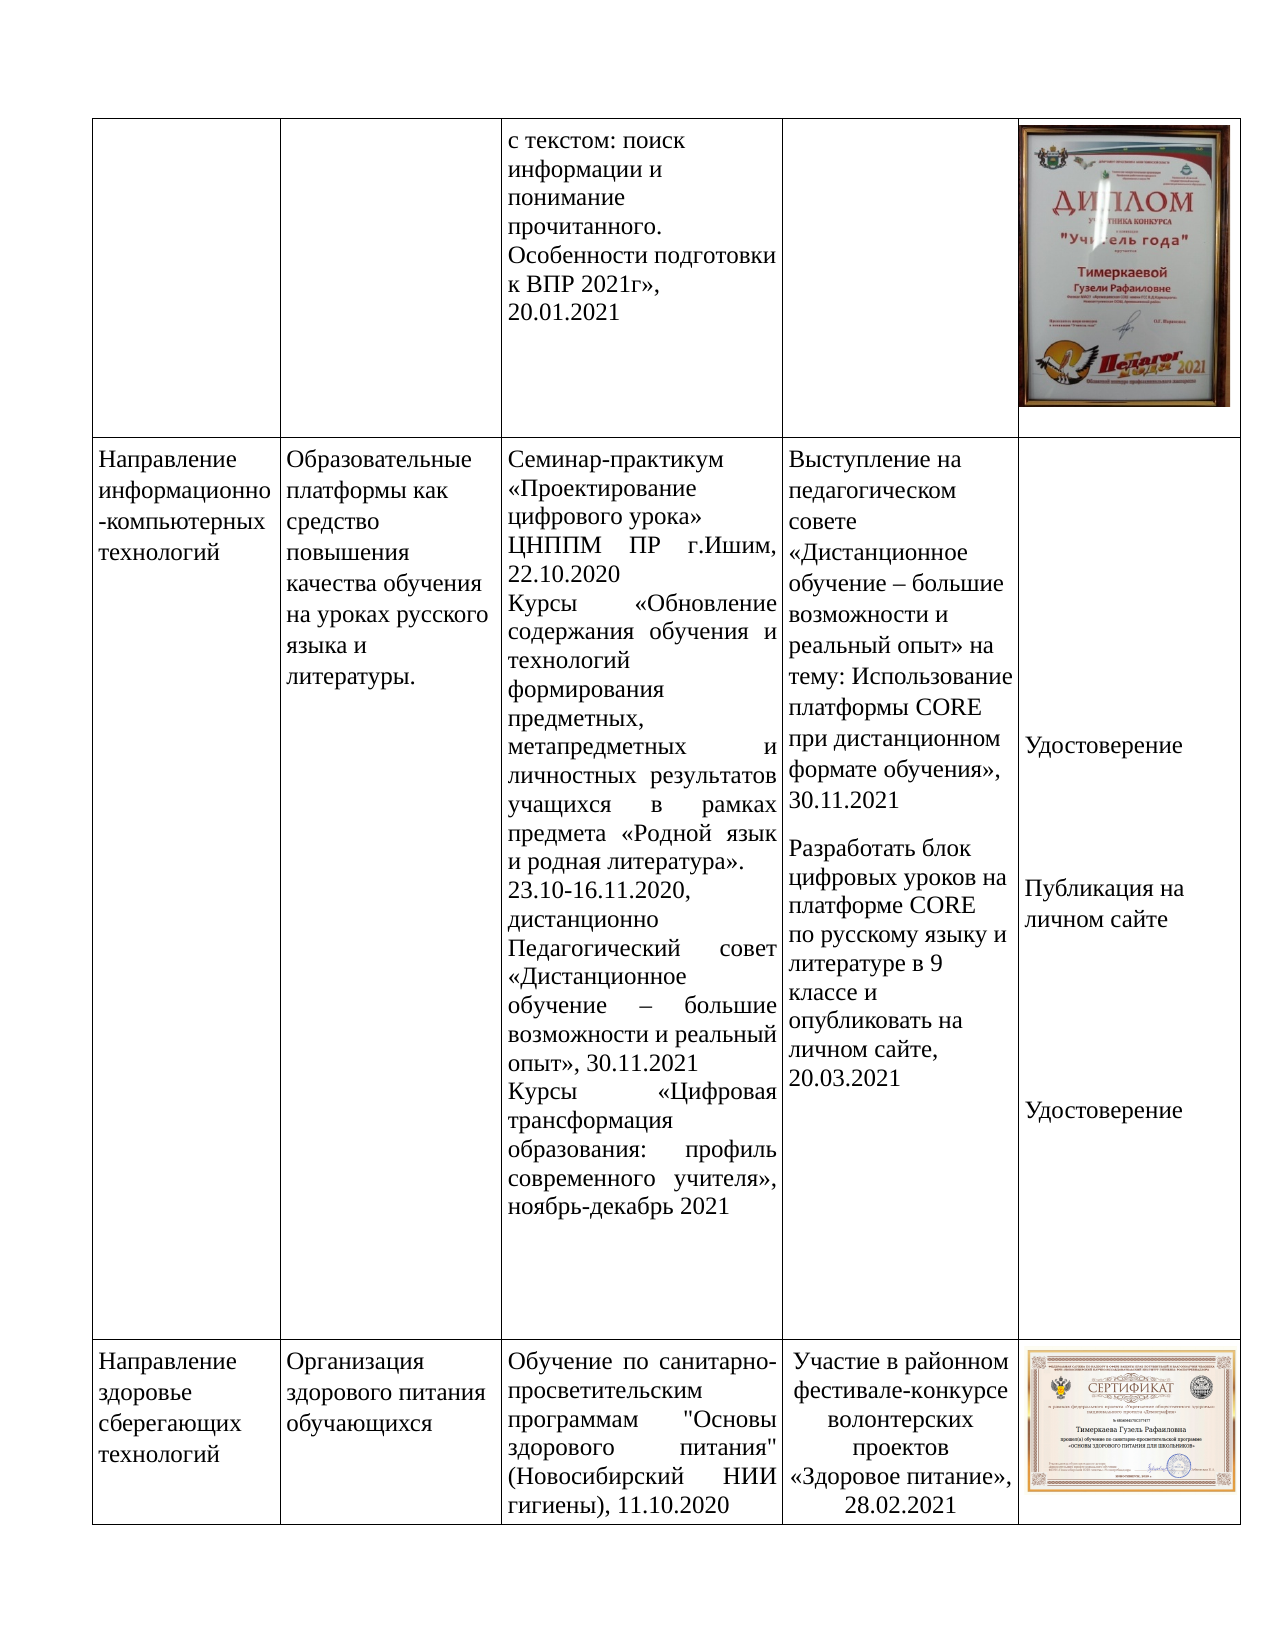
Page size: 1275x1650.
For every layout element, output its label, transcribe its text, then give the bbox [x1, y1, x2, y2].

table_cell Образовательные платформы как средство повышения качества обучения на уроках русского языка и литературы. [281, 438, 501, 1339]
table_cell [281, 1340, 501, 1524]
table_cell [783, 1340, 1018, 1524]
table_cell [93, 119, 280, 437]
table_cell [1019, 1340, 1240, 1524]
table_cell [93, 1340, 280, 1524]
table_cell Семинар-практикум «Проектирование цифрового урока» ЦНППМ ПР г.Ишим, 22.10.2020 Курсы «Обновление содержания обучения и технологий формирования предметных, метапредметных и личностных результатов учащихся в рамках предмета «Родной язык и родная литература». 23.10-16.11.2020, дистанционно Педагогический совет «Дистанционное обучение – большие возможности и реальный опыт», 30.11.2021 Курсы «Цифровая трансформация образования: профиль современного учителя», ноябрь-декабрь 2021 [502, 438, 782, 1339]
picture [1018, 125, 1230, 407]
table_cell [502, 1340, 782, 1524]
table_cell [783, 119, 1018, 437]
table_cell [281, 119, 501, 437]
table_cell [1019, 119, 1240, 437]
table_cell Выступление на педагогическом совете «Дистанционное обучение – большие возможности и реальный опыт» на тему: Использование платформы СORE при дистанционном формате обучения», 30.11.2021 Разработать блок цифровых уроков на платформе СORE по русскому языку и литературе в 9 классе и опубликовать на личном сайте, 20.03.2021 [783, 438, 1018, 1339]
table_cell Направление информационно-компьютерных технологий [93, 438, 280, 1339]
table_cell Удостоверение Публикация на личном сайте Удостоверение [1019, 438, 1240, 1339]
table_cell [502, 119, 782, 437]
